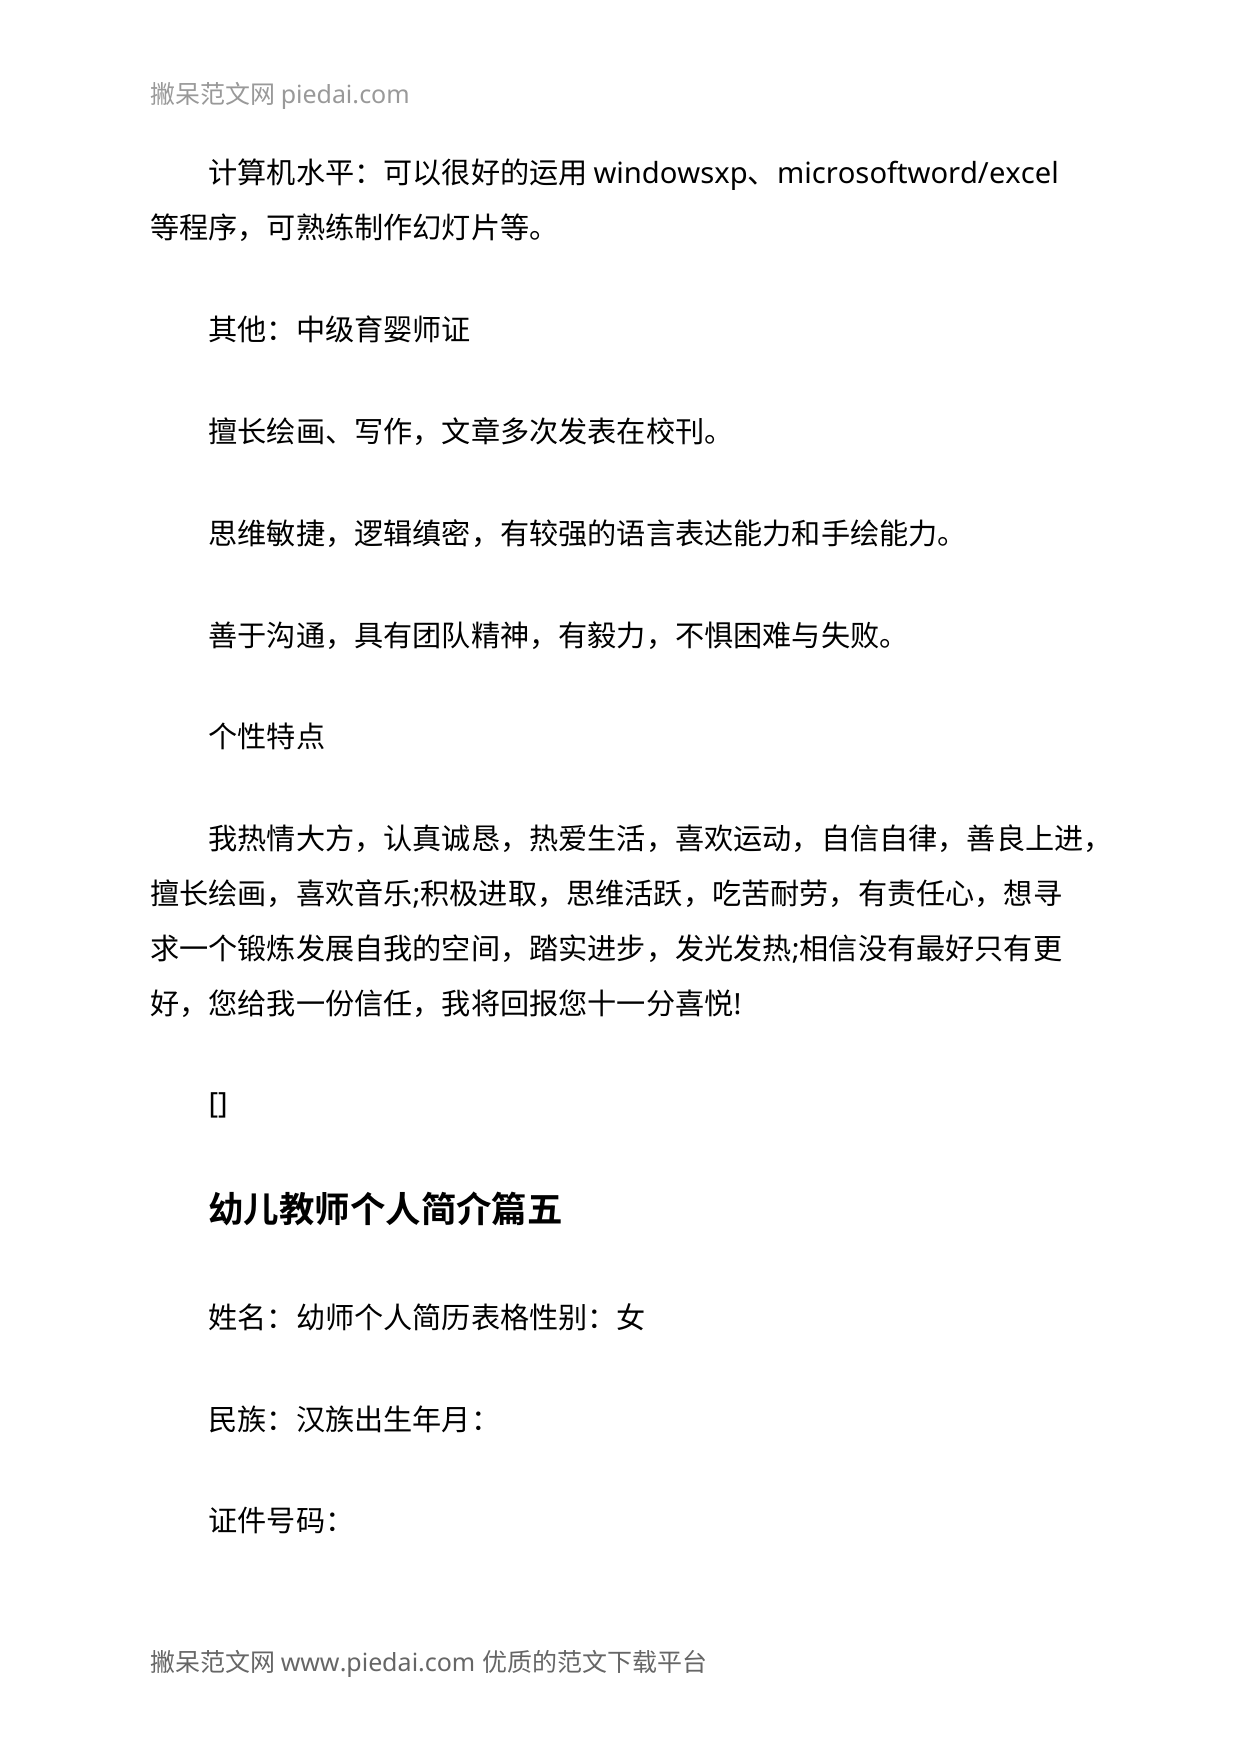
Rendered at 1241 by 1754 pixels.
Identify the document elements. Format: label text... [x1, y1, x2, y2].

text 个性特点 [150, 714, 1090, 756]
text 擅长绘画、写作，文章多次发表在校刊。 [150, 408, 1090, 451]
text 姓名：幼师个人简历表格性别：女 [150, 1294, 1090, 1337]
text 善于沟通，具有团队精神，有毅力，不惧困难与失败。 [150, 612, 1090, 654]
text 我热情大方，认真诚恳，热爱生活，喜欢运动，自信自律，善良上进，擅长绘画，喜欢音乐;积极进取，思维活跃，吃苦耐劳，有责任心，想寻求一个锻炼发展自我的空间，踏实进步，发光发热;相信没有最好只有更好，您给我一份信任，我将回报您十一分喜悦! [150, 816, 1090, 1023]
text 民族：汉族出生年月： [150, 1396, 1090, 1438]
text 证件号码： [150, 1498, 1090, 1540]
text [] [150, 1082, 1090, 1122]
text 幼儿教师个人简介篇五 [150, 1181, 1090, 1232]
text 其他：中级育婴师证 [150, 307, 1090, 349]
text 思维敏捷，逻辑缜密，有较强的语言表达能力和手绘能力。 [150, 510, 1090, 553]
text 计算机水平：可以很好的运用windowsxp、microsoftword/excel等程序，可熟练制作幻灯片等。 [150, 150, 1090, 247]
